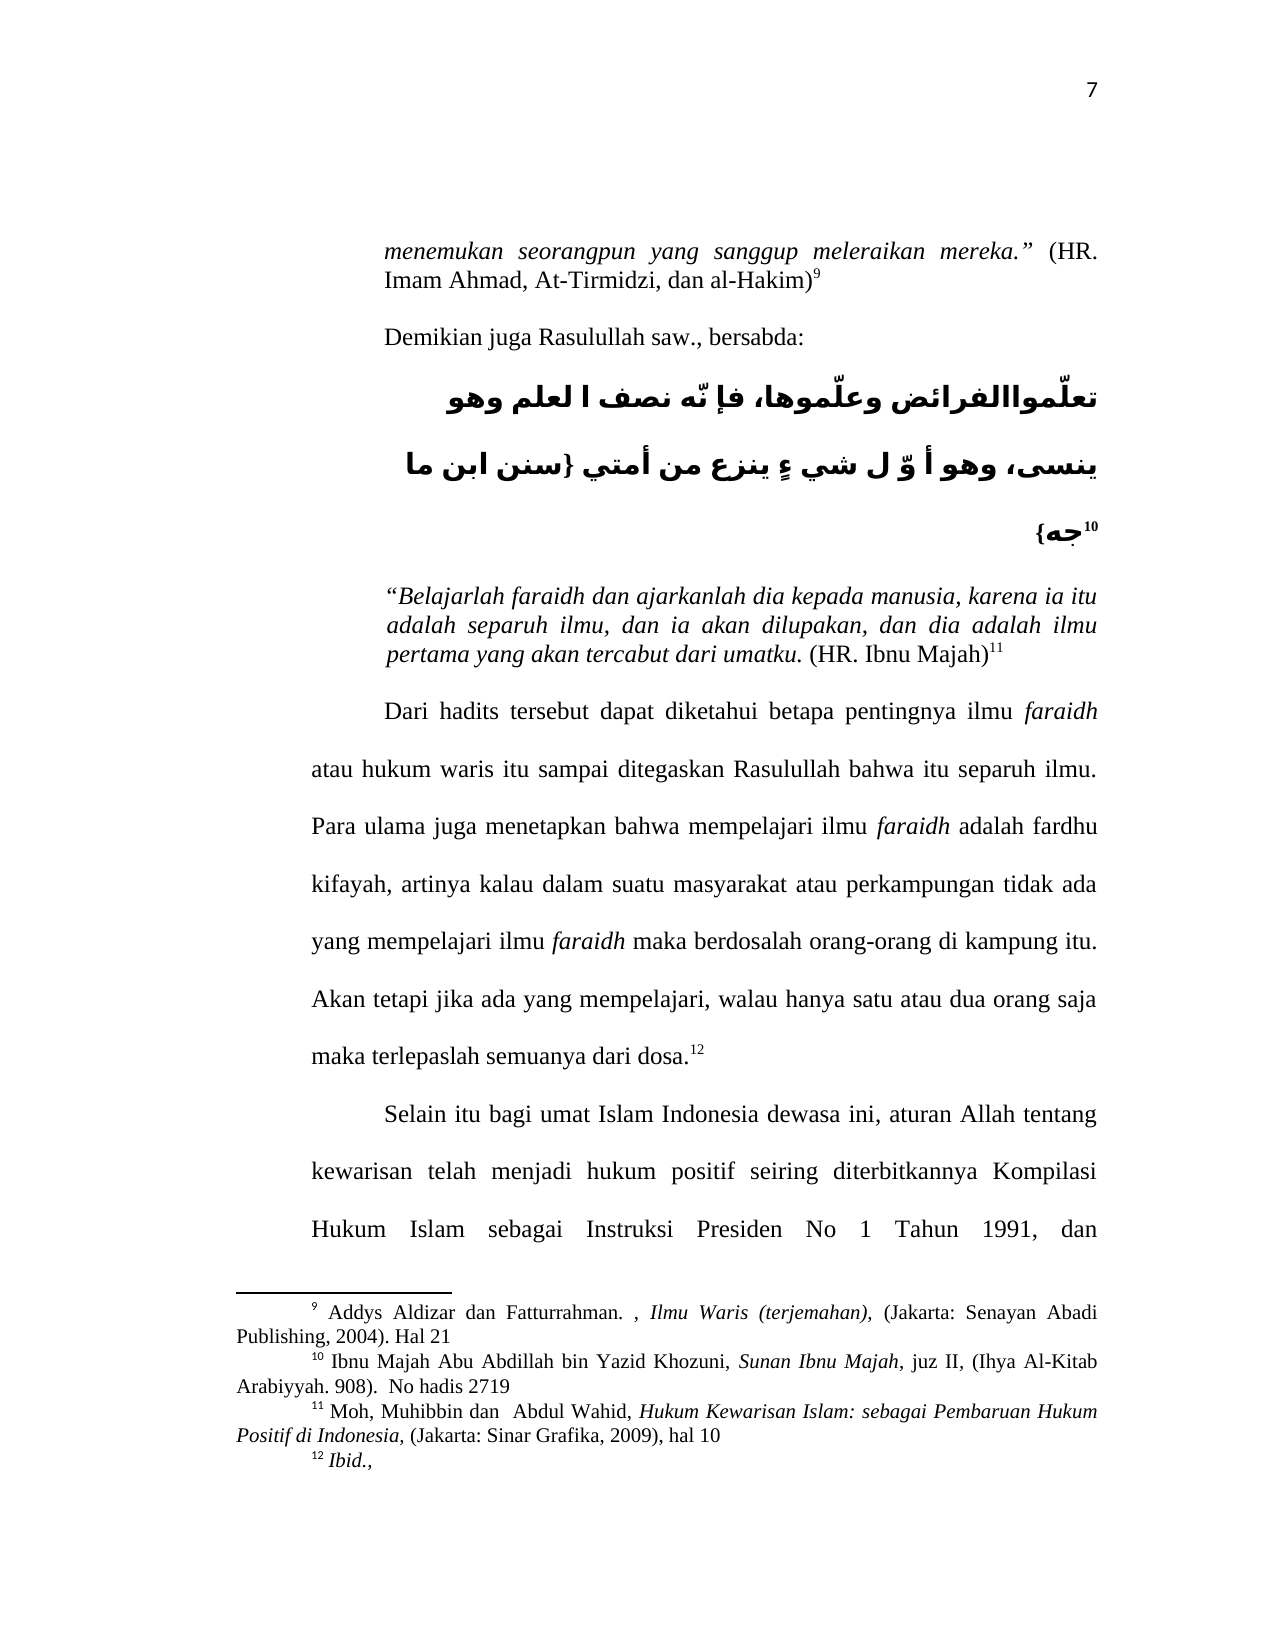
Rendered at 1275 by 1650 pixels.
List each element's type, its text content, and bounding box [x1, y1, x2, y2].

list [384, 236, 1098, 294]
text تعلّمواالفرائض وعلّموها، فإ نّه نصف ا لعلم وهو ينسى، وهو أ وّ ل شي ءٍ ينزع من أمتي {سنن ابن ما جه} [384, 380, 1098, 548]
list “Belajarlah faraidh dan ajarkanlah dia kepada manusia, karena ia itu adalah separuh ilmu, dan ia akan dilupakan, dan dia adalah ilmu pertama yang akan tercabut dari umatku. (HR. Ibnu Majah) [384, 581, 1098, 667]
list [311, 1099, 1098, 1242]
list Dari hadits tersebut dapat diketahui betapa pentingnya ilmu faraidh atau hukum waris itu sampai ditegaskan Rasulullah bahwa itu separuh ilmu. Para ulama juga menetapkan bahwa mempelajari ilmu faraidh adalah fardhu kifayah, artinya kalau dalam suatu masyarakat atau perkampungan tidak ada yang mempelajari ilmu faraidh maka berdosalah orang-orang di kampung itu. Akan tetapi jika ada yang mempelajari, walau hanya satu atau dua orang saja maka terlepaslah semuanya dari dosa. [311, 696, 1098, 1070]
list Demikian juga Rasulullah saw., bersabda: [311, 322, 1098, 351]
